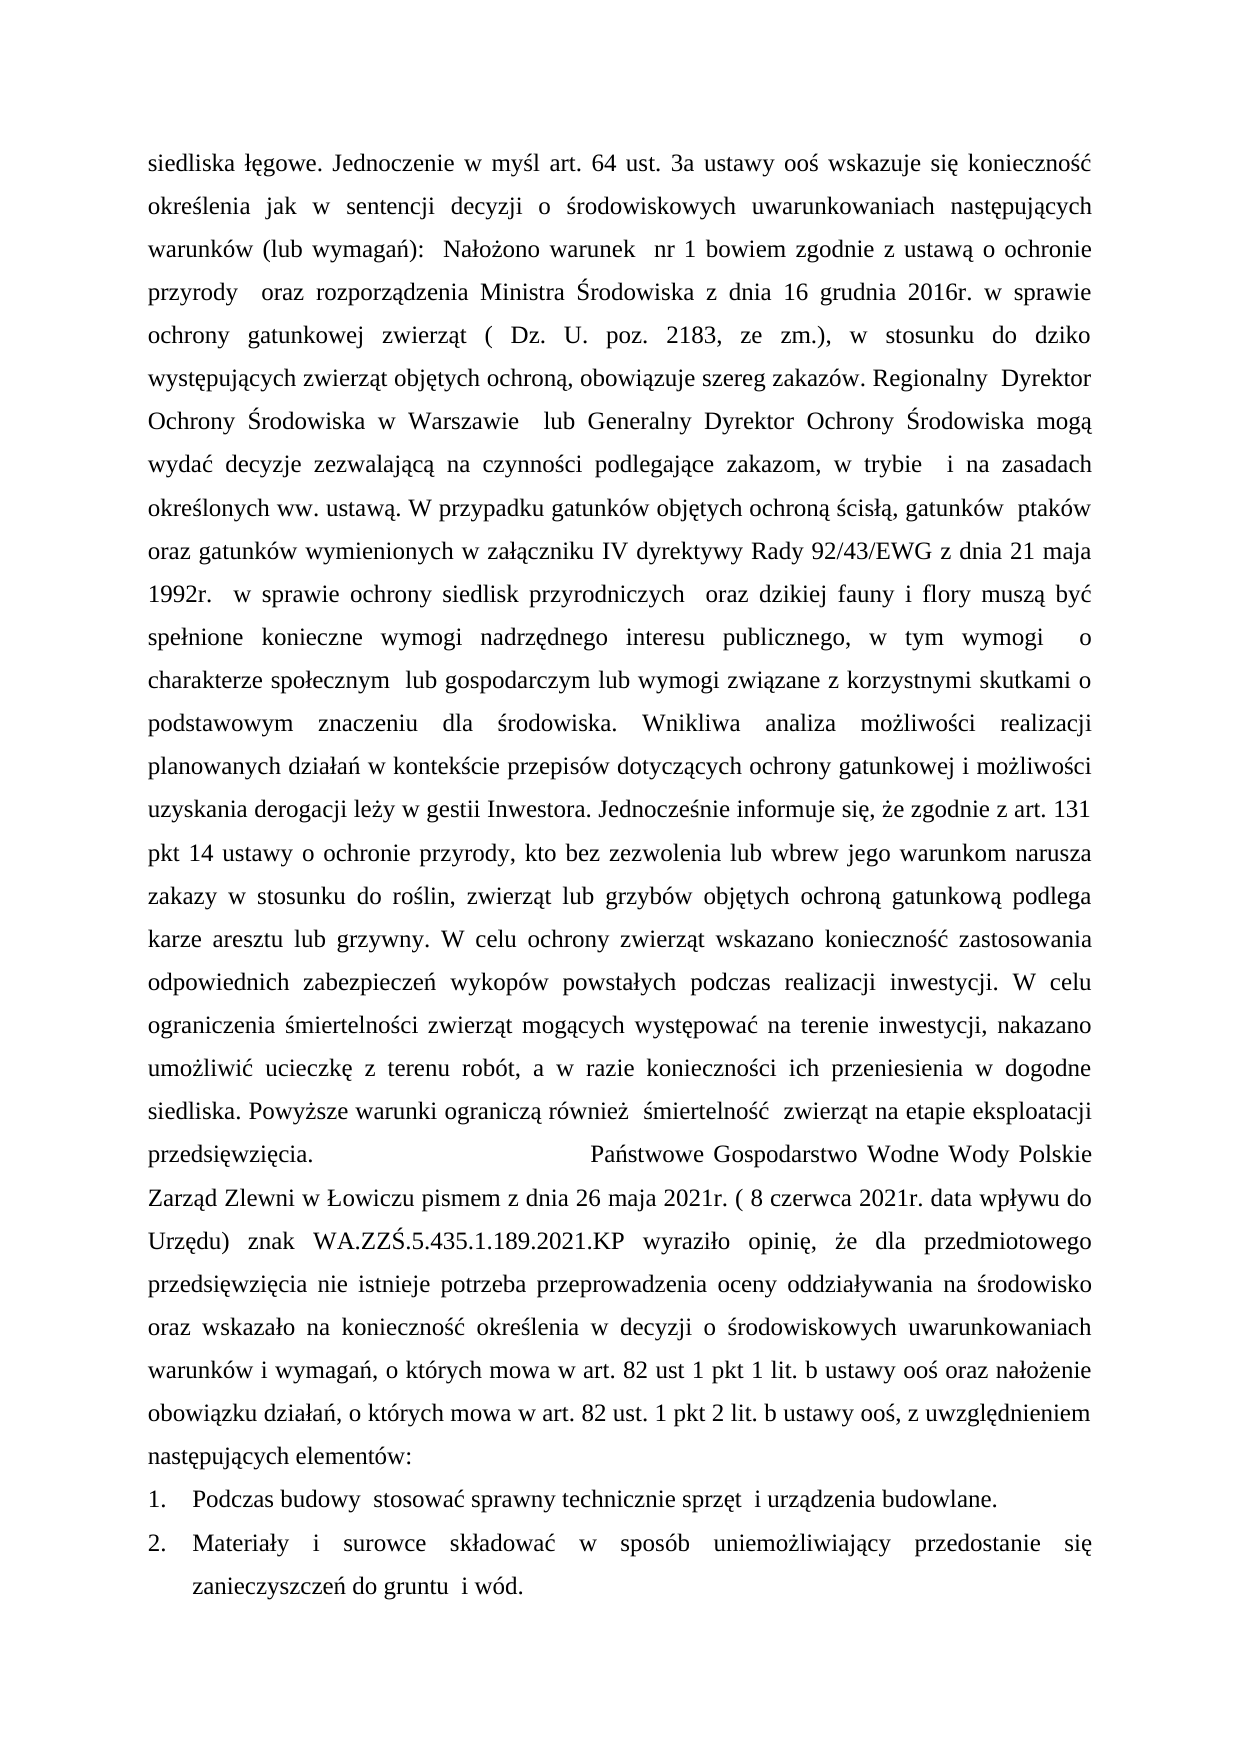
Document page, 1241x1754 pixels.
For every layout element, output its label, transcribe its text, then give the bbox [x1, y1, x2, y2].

list Materiały i surowce składować w sposób uniemożliwiający przedostanie się zanieczyszczeń do gruntu i wód. [148, 1528, 1093, 1599]
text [148, 148, 1093, 1470]
list Podczas budowy stosować sprawny technicznie sprzęt i urządzenia budowlane. [148, 1484, 1093, 1513]
